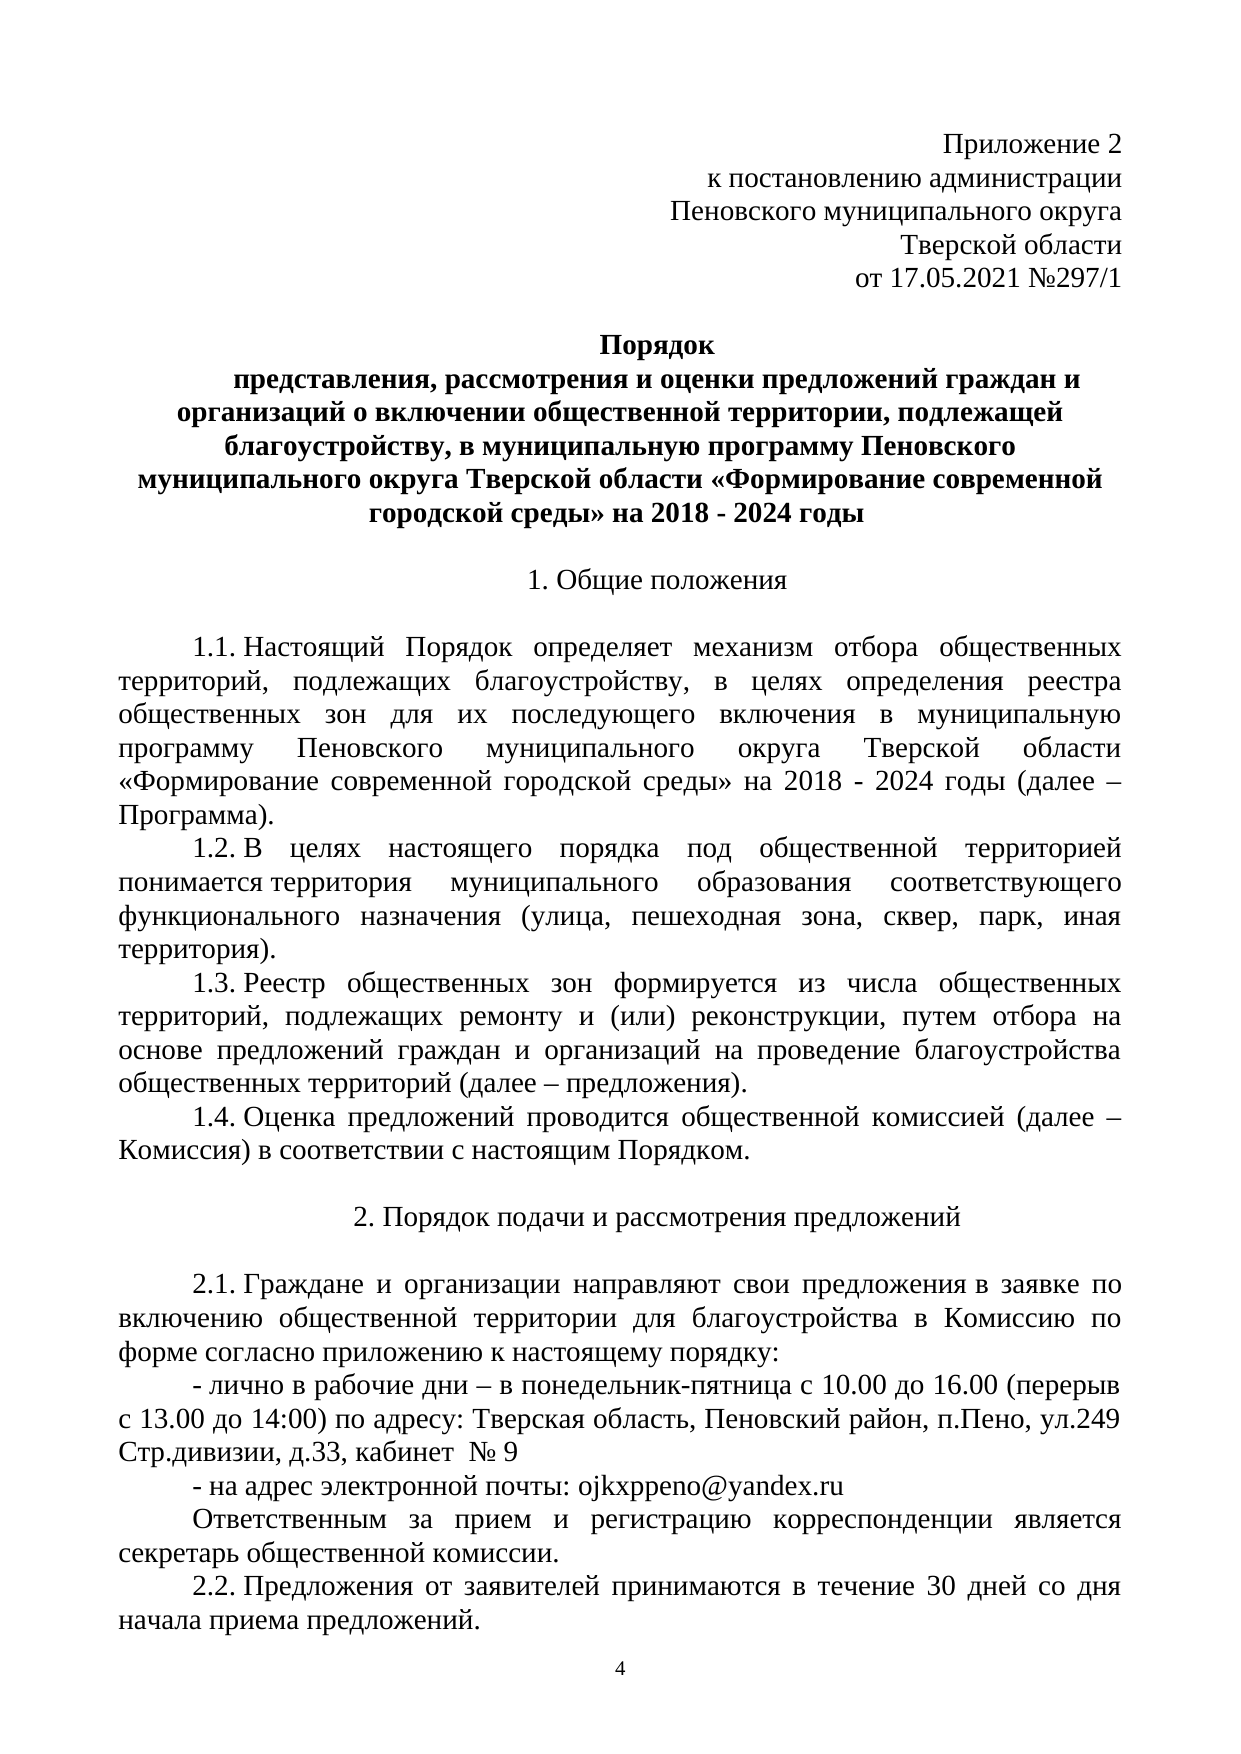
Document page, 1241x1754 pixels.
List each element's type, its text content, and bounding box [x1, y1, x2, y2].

text 2.1. Граждане и организации направляют свои предложения в заявке по включению общественной территории для благоустройства в Комиссию по форме согласно приложению к настоящему порядку: [118, 1267, 1122, 1367]
text - на адрес электронной почты: ojkxppeno@yandex.ru [118, 1468, 1122, 1501]
text от 17.05.2021 №297/1 [118, 260, 1122, 294]
text Пеновского муниципального округа [118, 193, 1122, 227]
text Ответственным за прием и регистрацию корреспонденции является секретарь общественной комиссии. [118, 1501, 1122, 1568]
text Тверской области [118, 227, 1122, 260]
text представления, рассмотрения и оценки предложений граждан и организаций о включении общественной территории, подлежащей благоустройству, в муниципальную программу Пеновского муниципального округа Тверской области «Формирование современной городской среды» на 2018 - 2024 годы [118, 361, 1122, 529]
text 1.4. Оценка предложений проводится общественной комиссией (далее – Комиссия) в соответствии с настоящим Порядком. [118, 1099, 1122, 1166]
text 2.2. Предложения от заявителей принимаются в течение 30 дней со дня начала приема предложений. [118, 1568, 1122, 1636]
text 1.2. В целях настоящего порядка под общественной территорией понимается территория муниципального образования соответствующего функционального назначения (улица, пешеходная зона, сквер, парк, иная территория). [118, 831, 1122, 965]
text к постановлению администрации [118, 160, 1122, 193]
text 1.3. Реестр общественных зон формируется из числа общественных территорий, подлежащих ремонту и (или) реконструкции, путем отбора на основе предложений граждан и организаций на проведение благоустройства общественных территорий (далее – предложения). [118, 965, 1122, 1099]
text 1. Общие положения [118, 562, 1122, 596]
text 2. Порядок подачи и рассмотрения предложений [118, 1199, 1122, 1233]
text - лично в рабочие дни – в понедельник-пятница с 10.00 до 16.00 (перерыв с 13.00 до 14:00) по адресу: Тверская область, Пеновский район, п.Пено, ул.249 Стр.дивизии, д.33, кабинет № 9 [118, 1367, 1122, 1468]
text Порядок [118, 327, 1122, 361]
text Приложение 2 [118, 126, 1122, 160]
text 1.1. Настоящий Порядок определяет механизм отбора общественных территорий, подлежащих благоустройству, в целях определения реестра общественных зон для их последующего включения в муниципальную программу Пеновского муниципального округа Тверской области «Формирование современной городской среды» на 2018 - 2024 годы (далее – Программа). [118, 629, 1122, 831]
